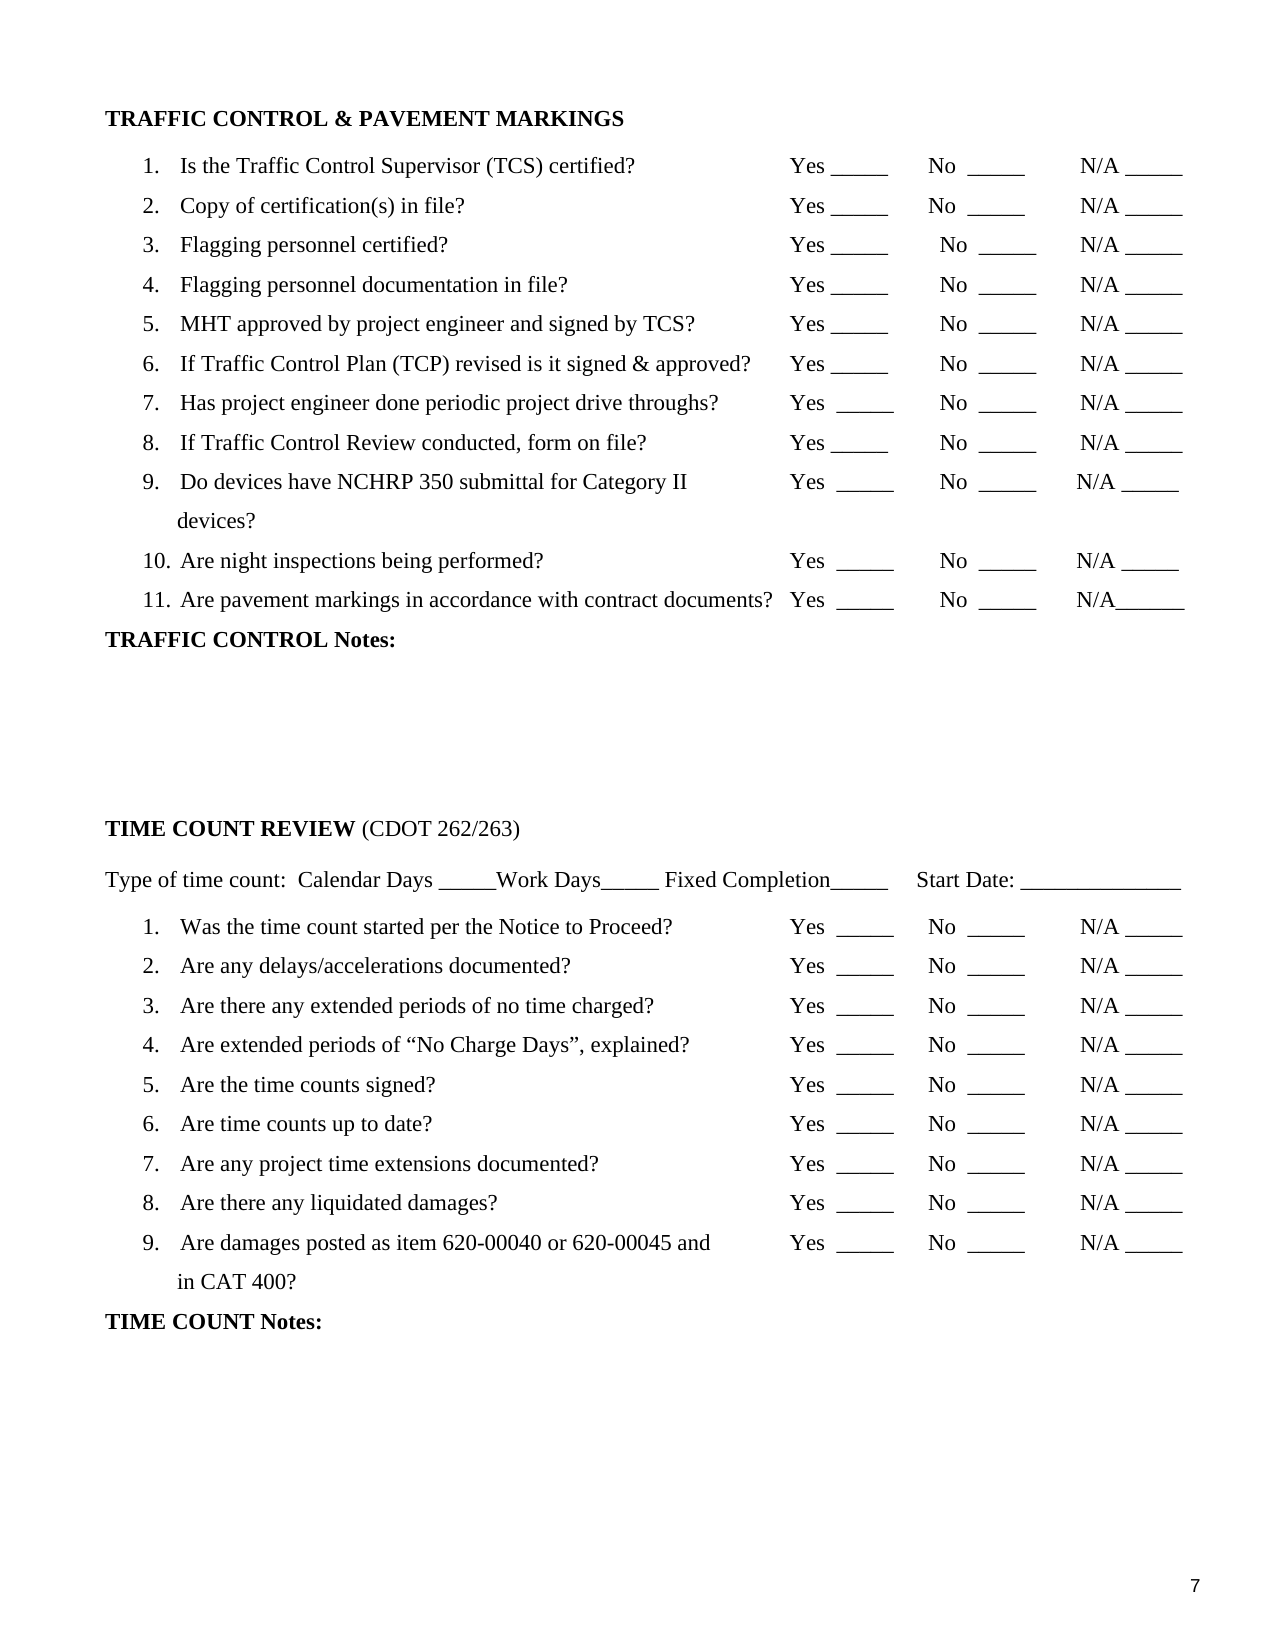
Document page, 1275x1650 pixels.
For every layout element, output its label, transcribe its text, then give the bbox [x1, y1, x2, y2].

text Type of time count: Calendar Days _____Work Days_____ Fixed Completion_____ Start Date: ______________ [105, 866, 1200, 892]
list Are any delays/accelerations documented? Yes _____ No _____ N/A _____ [142, 952, 1200, 979]
list Are there any extended periods of no time charged? Yes _____ No _____ N/A _____ [142, 992, 1200, 1018]
list MHT approved by project engineer and signed by TCS? Yes _____ No _____ N/A _____ [142, 310, 1200, 336]
text TIME COUNT REVIEW (CDOT 262/263) [105, 815, 1200, 841]
list Flagging personnel documentation in file? Yes _____ No _____ N/A _____ [142, 271, 1200, 297]
text devices? [142, 507, 1200, 534]
list Are any project time extensions documented? Yes _____ No _____ N/A _____ [142, 1150, 1200, 1176]
list Do devices have NCHRP 350 submittal for Category II Yes _____ No _____ N/A _____ [142, 468, 1200, 494]
list Are extended periods of “No Charge Days”, explained? Yes _____ No _____ N/A _____ [142, 1031, 1200, 1058]
list Are pavement markings in accordance with contract documents? Yes _____ No _____ N/A______ [142, 586, 1200, 613]
list Has project engineer done periodic project drive throughs? Yes _____ No _____ N/A _____ [142, 389, 1200, 415]
list If Traffic Control Plan (TCP) revised is it signed & approved? Yes _____ No _____ N/A _____ [142, 349, 1200, 376]
list Are night inspections being performed? Yes _____ No _____ N/A _____ [142, 547, 1200, 573]
text TIME COUNT Notes: [105, 1308, 1200, 1334]
list Are time counts up to date? Yes _____ No _____ N/A _____ [142, 1110, 1200, 1137]
list Are damages posted as item 620-00040 or 620-00045 and Yes _____ No _____ N/A _____ [142, 1229, 1200, 1255]
list Is the Traffic Control Supervisor (TCS) certified? Yes _____ No _____ N/A _____ [142, 152, 1200, 178]
text in CAT 400? [142, 1268, 1200, 1294]
list Was the time count started per the Notice to Proceed? Yes _____ No _____ N/A _____ [142, 913, 1200, 939]
list If Traffic Control Review conducted, form on file? Yes _____ No _____ N/A _____ [142, 428, 1200, 455]
text TRAFFIC CONTROL Notes: [105, 626, 1200, 652]
list Flagging personnel certified? Yes _____ No _____ N/A _____ [142, 231, 1200, 257]
list Are there any liquidated damages? Yes _____ No _____ N/A _____ [142, 1189, 1200, 1216]
list Copy of certification(s) in file? Yes _____ No _____ N/A _____ [142, 192, 1200, 218]
text TRAFFIC CONTROL & PAVEMENT MARKINGS [105, 105, 1200, 131]
list Are the time counts signed? Yes _____ No _____ N/A _____ [142, 1071, 1200, 1097]
